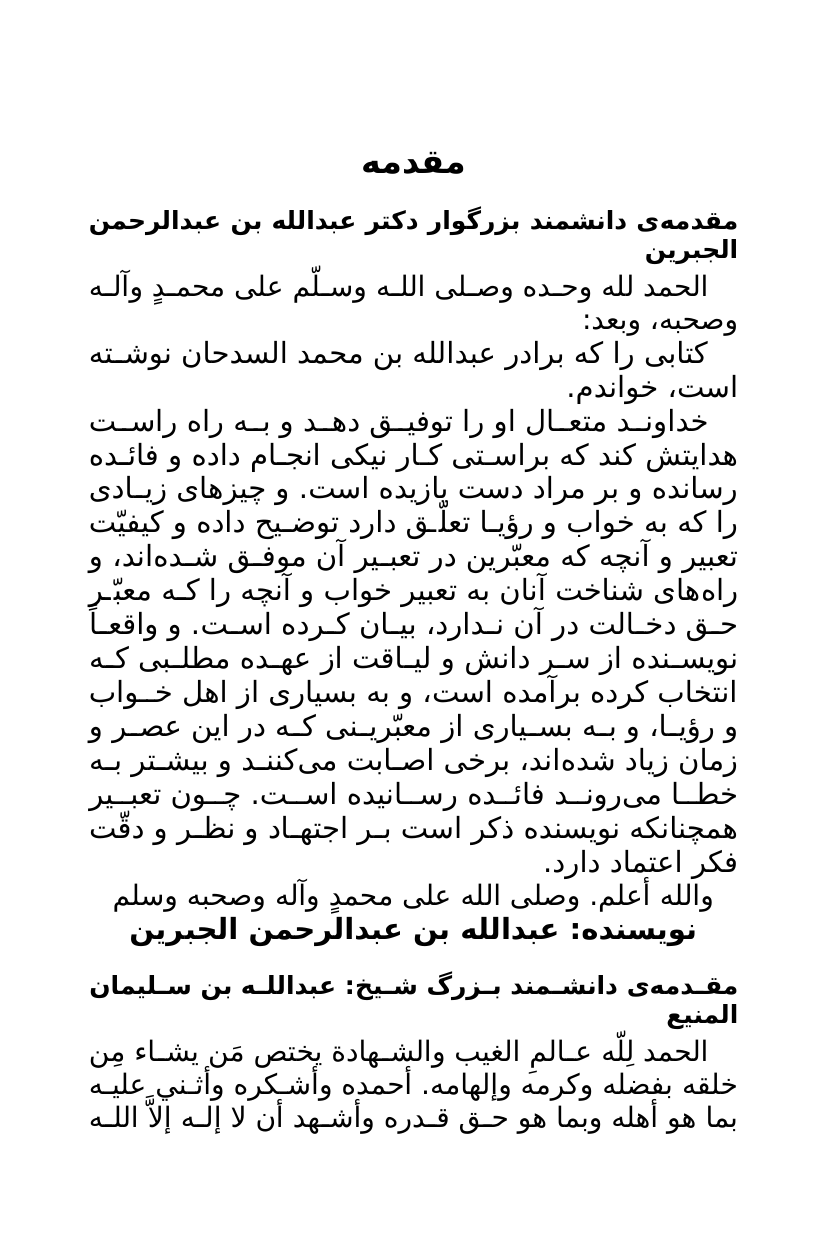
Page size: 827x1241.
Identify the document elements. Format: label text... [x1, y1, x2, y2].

text مقدمه [89, 142, 738, 181]
text الحمد لله وحده وصلى الله وسلّم على محمدٍ وآله وصحبه، وبعد: [89, 271, 738, 336]
text کتابی را که برادر عبدالله بن محمد السدحان نوشته است، خواندم. [89, 336, 738, 404]
text مقدمه‌ی دانشمند بزرگ شیخ: عبدالله بن سلیمان المنیع [89, 971, 738, 1029]
text نویسنده: عبدالله بن عبدالرحمن الجبرین [89, 912, 738, 946]
text والله أعلم. وصلى الله على محمدٍ وآله وصحبه وسلم [89, 879, 738, 912]
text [89, 1036, 738, 1134]
text مقدمه‌ی دانشمند بزرگوار دکتر عبدالله بن عبدالرحمن الجبرین [89, 206, 738, 264]
text خداوند متعال او را توفیق دهد و به راه راست هدایتش کند که براستی کار نیکی انجام داده و فائده رسانده و بر مراد دست یازیده است. و چیزهای زیادی را که به خواب و رؤیا تعلّق دارد توضیح داده و کیفیّت تعبیر و آنچه که معبّرین در تعبير آن موفق شده‌اند، و راه‌های شناخت آنان به تعبیر خواب و آنچه را که معبّر حق دخالت در آن ندارد، بیان کرده است. و واقعاً نویسنده از سر دانش و لیاقت از عهده مطلبی که انتخاب کرده برآمده است، و به بسیاری از اهل خواب و رؤیا، و به بسیاری از معبّرینی که در این عصر و زمان زیاد شده‌اند، برخی اصابت می‌کنند و بیشتر به خطا می‌روند فائده رسانیده است. چون تعبیر همچنانکه نویسنده ذکر است بر اجتهاد و نظر و دقّت فکر اعتماد دارد. [89, 404, 738, 879]
